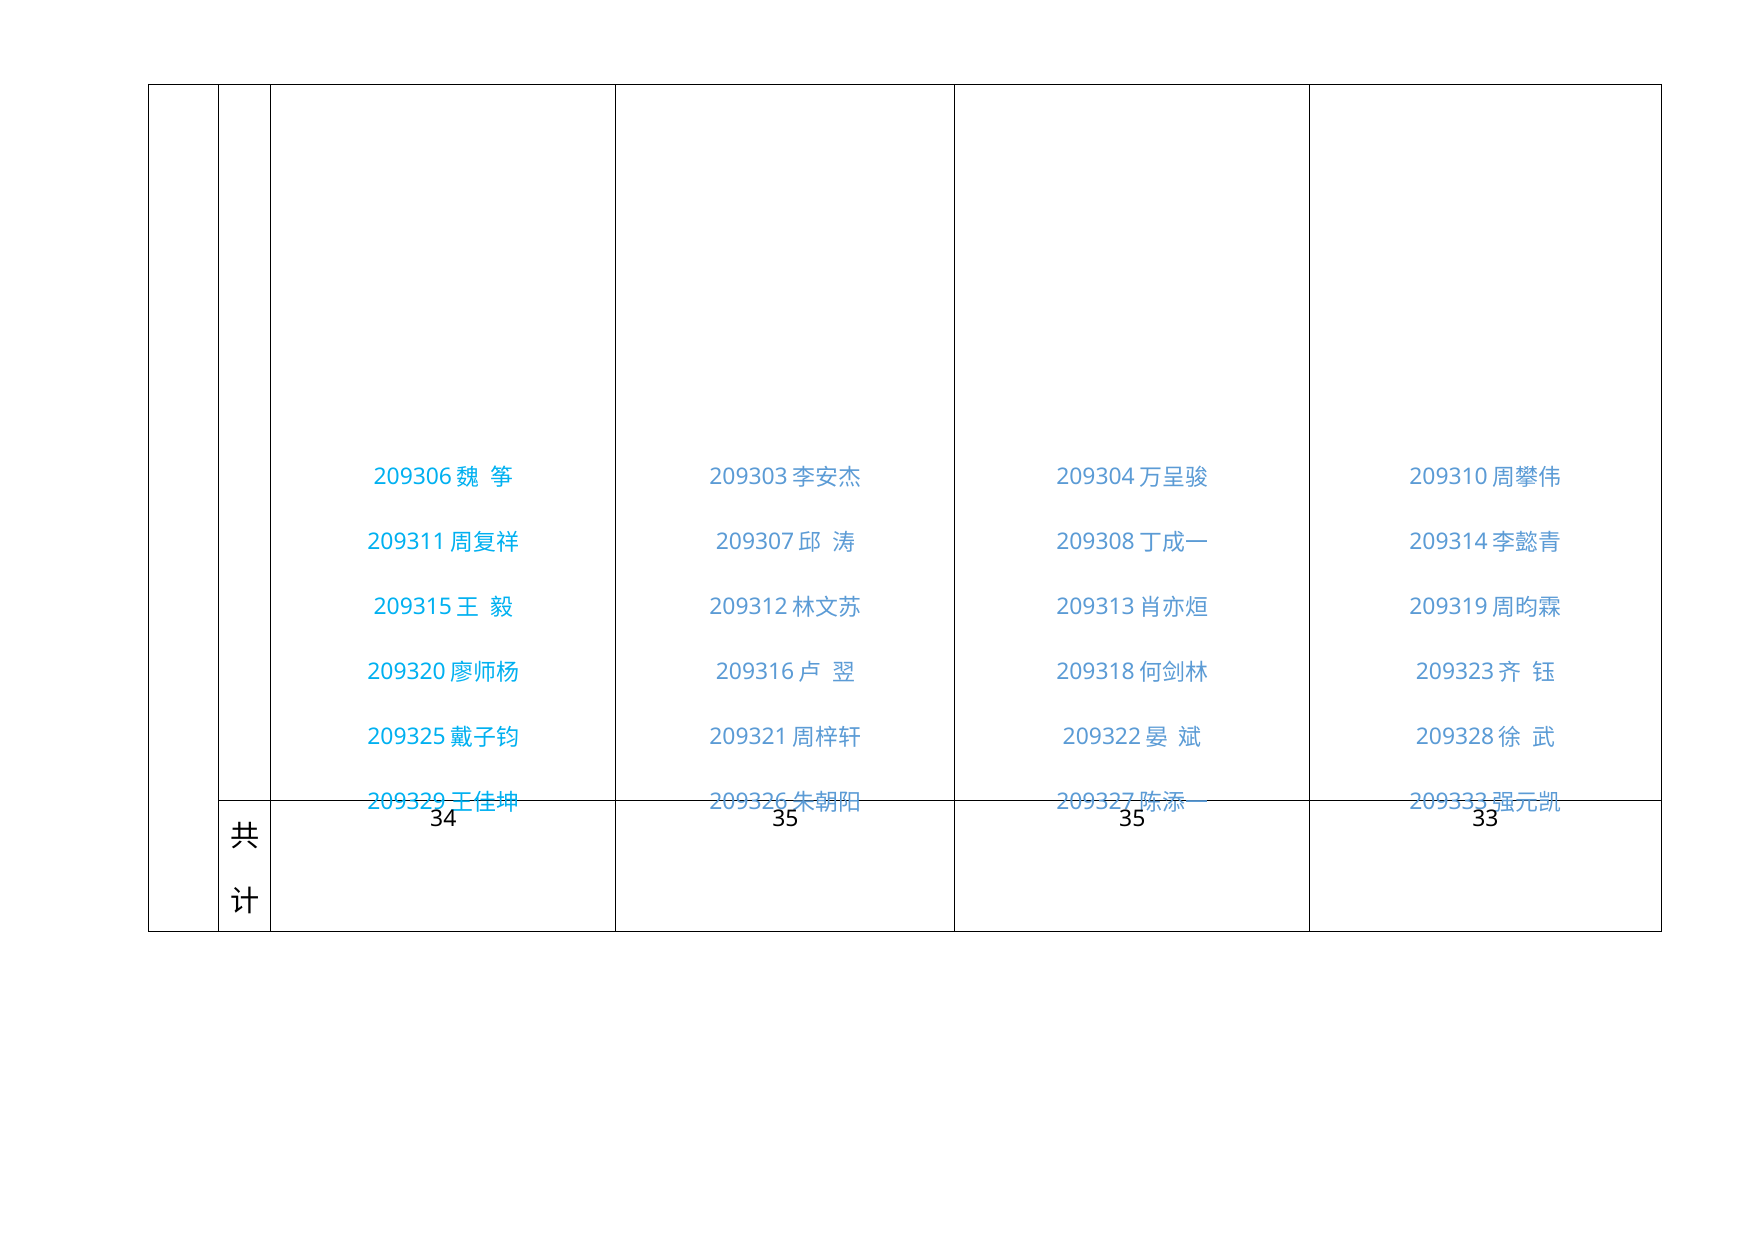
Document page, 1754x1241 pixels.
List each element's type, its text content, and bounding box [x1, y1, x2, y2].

table_cell 33 [1310, 801, 1661, 931]
table_cell 35 [616, 801, 954, 931]
table_cell 34 [271, 801, 615, 931]
table_cell 共计 [219, 801, 270, 931]
table_cell 35 [955, 801, 1309, 931]
